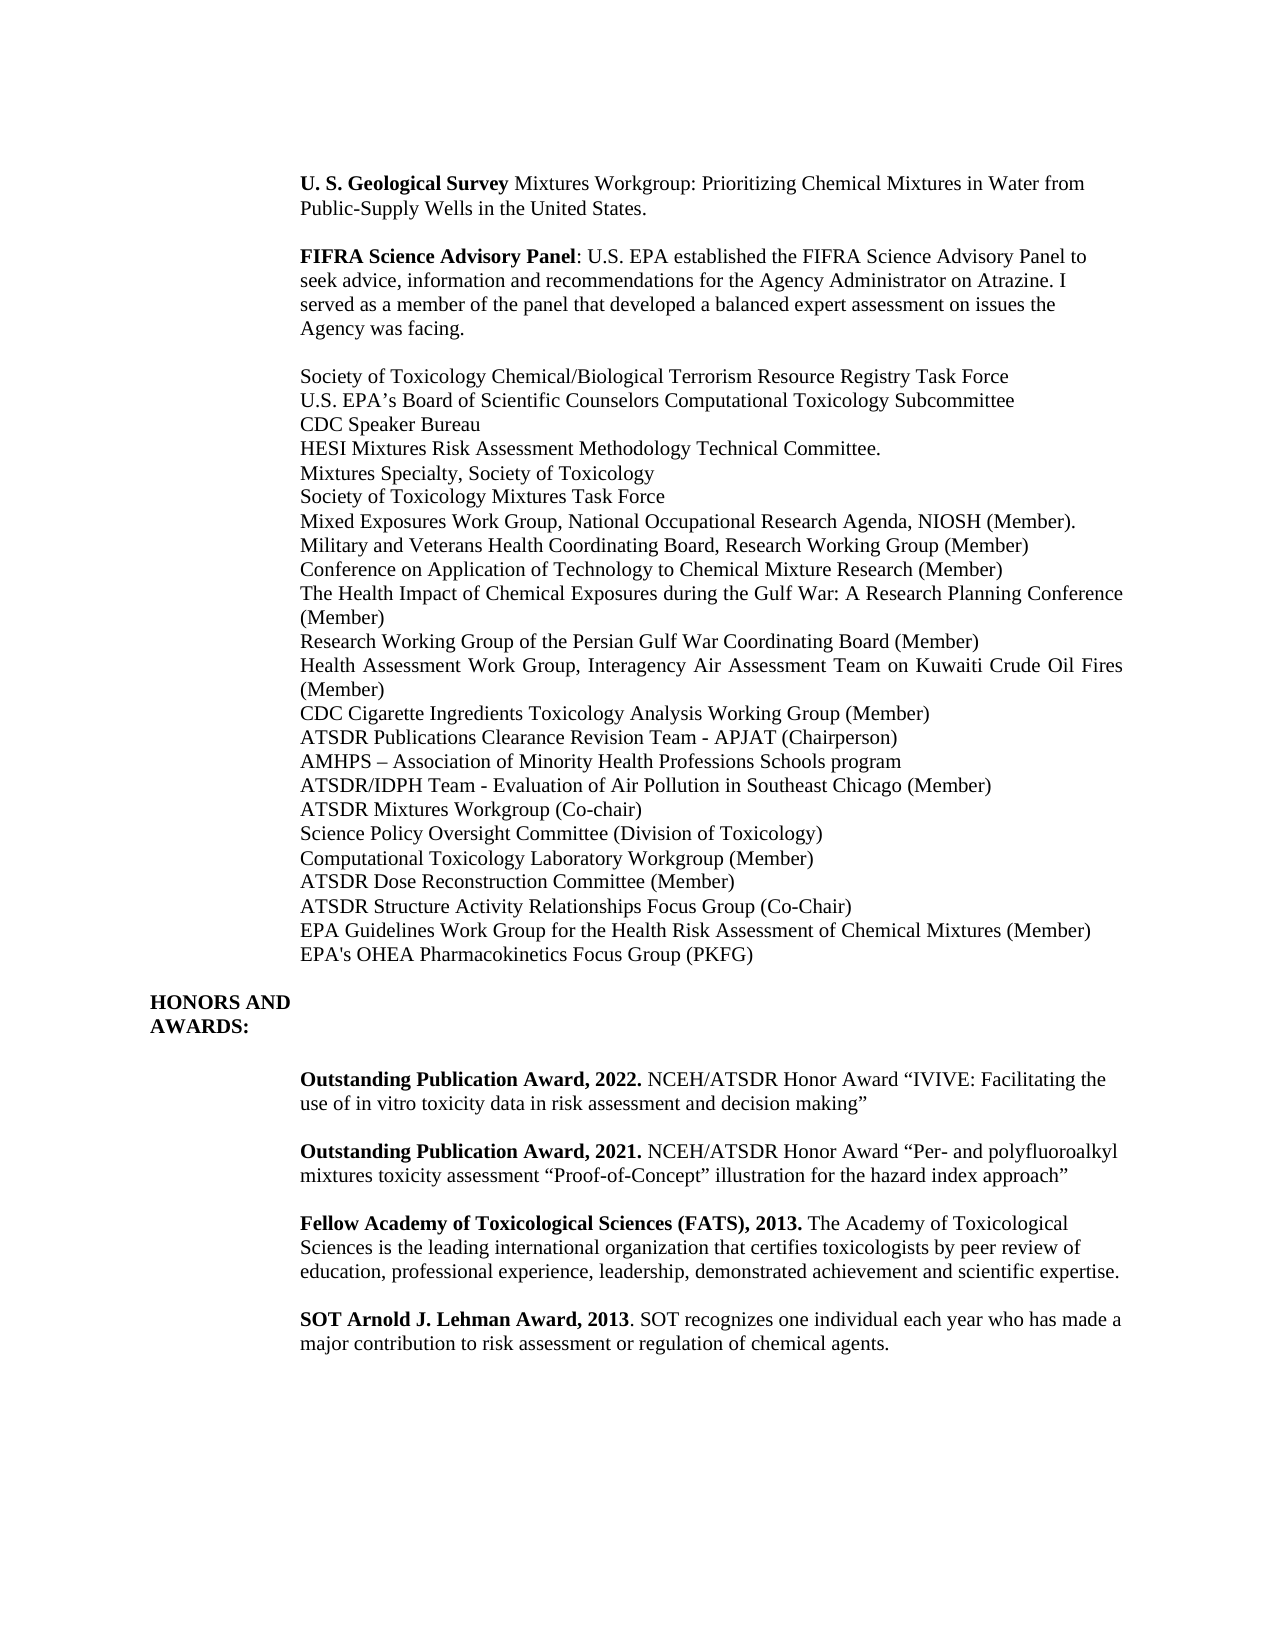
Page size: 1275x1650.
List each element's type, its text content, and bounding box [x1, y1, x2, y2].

text ATSDR Mixtures Workgroup (Co-chair) [150, 797, 1125, 821]
text AMHPS – Association of Minority Health Professions Schools program [300, 749, 1125, 773]
text Military and Veterans Health Coordinating Board, Research Working Group (Member) [300, 533, 1125, 557]
list U. S. Geological Survey Mixtures Workgroup: Prioritizing Chemical Mixtures in Water from Public-Supply Wells in the United States. [300, 170, 1125, 220]
text CDC Cigarette Ingredients Toxicology Analysis Working Group (Member) [300, 701, 1125, 725]
text Society of Toxicology Chemical/Biological Terrorism Resource Registry Task Force [150, 364, 1125, 388]
text EPA's OHEA Pharmacokinetics Focus Group (PKFG) [300, 942, 1125, 966]
list Outstanding Publication Award, 2022. NCEH/ATSDR Honor Award “IVIVE: Facilitating the use of in vitro toxicity data in risk assessment and decision making” [300, 1067, 1125, 1115]
text HESI Mixtures Risk Assessment Methodology Technical Committee. [150, 436, 1125, 460]
text ATSDR Structure Activity Relationships Focus Group (Co-Chair) [300, 893, 1125, 918]
text ATSDR Publications Clearance Revision Team - APJAT (Chairperson) [300, 725, 1125, 749]
text HONORS AND [150, 990, 1125, 1014]
text The Health Impact of Chemical Exposures during the Gulf War: A Research Planning Conference (Member) [300, 581, 1125, 629]
text Computational Toxicology Laboratory Workgroup (Member) [300, 845, 1125, 869]
list Fellow Academy of Toxicological Sciences (FATS), 2013. The Academy of Toxicological Sciences is the leading international organization that certifies toxicologists by peer review of education, professional experience, leadership, demonstrated achievement and scientific expertise. [300, 1211, 1125, 1283]
list SOT Arnold J. Lehman Award, 2013. SOT recognizes one individual each year who has made a major contribution to risk assessment or regulation of chemical agents. [300, 1307, 1125, 1355]
text U.S. EPA’s Board of Scientific Counselors Computational Toxicology Subcommittee [150, 388, 1125, 412]
text Mixed Exposures Work Group, National Occupational Research Agenda, NIOSH (Member). [300, 508, 1125, 533]
list Outstanding Publication Award, 2021. NCEH/ATSDR Honor Award “Per- and polyfluoroalkyl mixtures toxicity assessment “Proof-of-Concept” illustration for the hazard index approach” [300, 1139, 1125, 1187]
text EPA Guidelines Work Group for the Health Risk Assessment of Chemical Mixtures (Member) [300, 918, 1125, 942]
text FIFRA Science Advisory Panel: U.S. EPA established the FIFRA Science Advisory Panel to seek advice, information and recommendations for the Agency Administrator on Atrazine. I served as a member of the panel that developed a balanced expert assessment on issues the Agency was facing. [300, 244, 1125, 340]
text ATSDR Dose Reconstruction Committee (Member) [300, 869, 1125, 893]
text Conference on Application of Technology to Chemical Mixture Research (Member) [300, 557, 1125, 581]
text Mixtures Specialty, Society of Toxicology [150, 460, 1125, 484]
text ATSDR/IDPH Team - Evaluation of Air Pollution in Southeast Chicago (Member) [300, 773, 1125, 797]
text Health Assessment Work Group, Interagency Air Assessment Team on Kuwaiti Crude Oil Fires (Member) [300, 653, 1125, 701]
text CDC Speaker Bureau [150, 412, 1125, 436]
text AWARDS: [150, 1014, 1125, 1038]
text Science Policy Oversight Committee (Division of Toxicology) [150, 821, 1125, 845]
text Research Working Group of the Persian Gulf War Coordinating Board (Member) [300, 629, 1125, 653]
text Society of Toxicology Mixtures Task Force [150, 484, 1125, 508]
